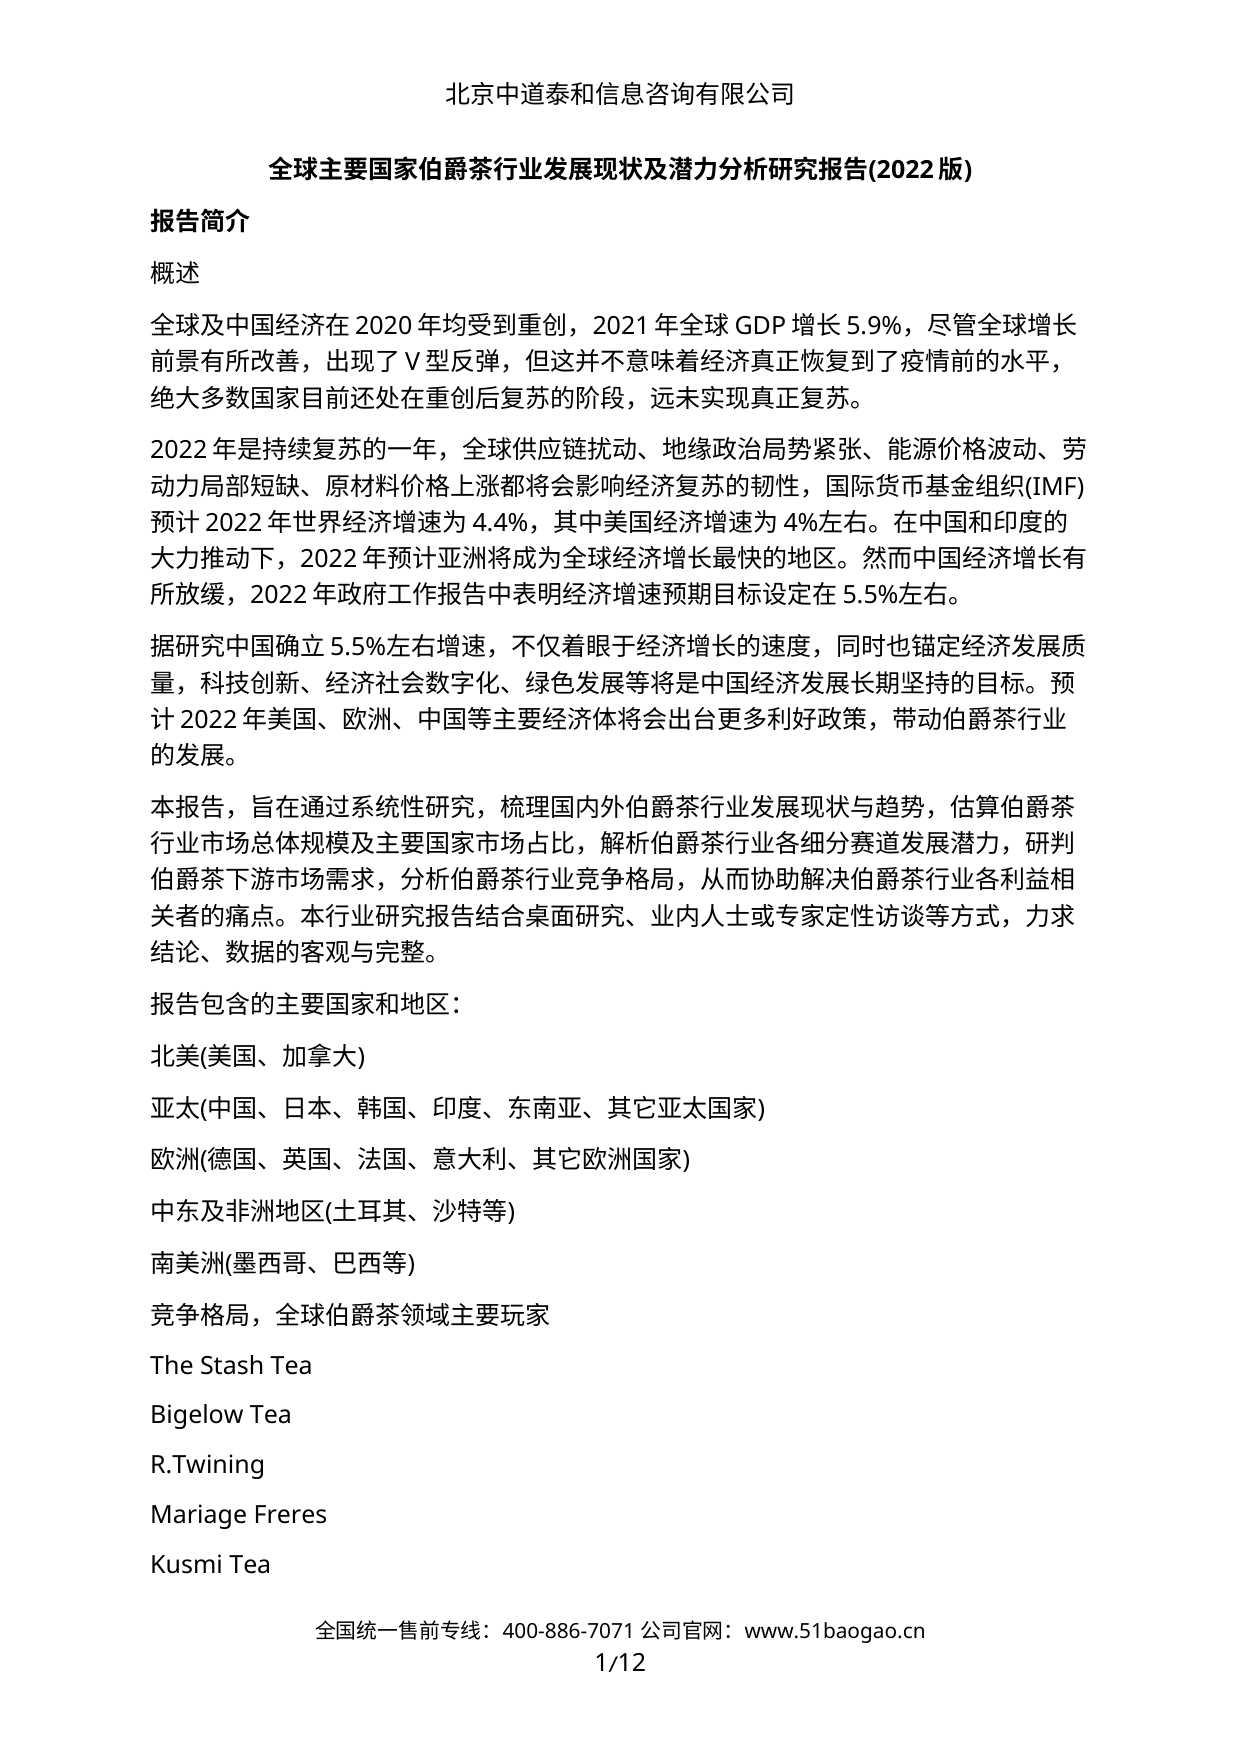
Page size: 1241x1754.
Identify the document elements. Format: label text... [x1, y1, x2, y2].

text Bigelow Tea [150, 1397, 1090, 1431]
text 据研究中国确立5.5%左右增速，不仅着眼于经济增长的速度，同时也锚定经济发展质量，科技创新、经济社会数字化、绿色发展等将是中国经济发展长期坚持的目标。预计2022年美国、欧洲、中国等主要经济体将会出台更多利好政策，带动伯爵茶行业的发展。 [150, 627, 1090, 772]
text 竞争格局，全球伯爵茶领域主要玩家 [150, 1296, 1090, 1332]
text 北美(美国、加拿大) [150, 1036, 1090, 1072]
text 概述 [150, 254, 1090, 290]
text 全球主要国家伯爵茶行业发展现状及潜力分析研究报告(2022版) [150, 150, 1090, 186]
text 全球及中国经济在2020年均受到重创，2021年全球GDP增长5.9%，尽管全球增长前景有所改善，出现了V型反弹，但这并不意味着经济真正恢复到了疫情前的水平，绝大多数国家目前还处在重创后复苏的阶段，远未实现真正复苏。 [150, 306, 1090, 414]
text 报告简介 [150, 202, 1090, 238]
text 欧洲(德国、英国、法国、意大利、其它欧洲国家) [150, 1140, 1090, 1176]
text 南美洲(墨西哥、巴西等) [150, 1244, 1090, 1280]
text 亚太(中国、日本、韩国、印度、东南亚、其它亚太国家) [150, 1088, 1090, 1124]
text 2022年是持续复苏的一年，全球供应链扰动、地缘政治局势紧张、能源价格波动、劳动力局部短缺、原材料价格上涨都将会影响经济复苏的韧性，国际货币基金组织(IMF)预计2022年世界经济增速为4.4%，其中美国经济增速为4%左右。在中国和印度的大力推动下，2022年预计亚洲将成为全球经济增长最快的地区。然而中国经济增长有所放缓，2022年政府工作报告中表明经济增速预期目标设定在5.5%左右。 [150, 430, 1090, 611]
text 报告包含的主要国家和地区： [150, 984, 1090, 1021]
text 中东及非洲地区(土耳其、沙特等) [150, 1192, 1090, 1228]
text Mariage Freres [150, 1497, 1090, 1531]
text The Stash Tea [150, 1347, 1090, 1382]
text Kusmi Tea [150, 1546, 1090, 1580]
text 本报告，旨在通过系统性研究，梳理国内外伯爵茶行业发展现状与趋势，估算伯爵茶行业市场总体规模及主要国家市场占比，解析伯爵茶行业各细分赛道发展潜力，研判伯爵茶下游市场需求，分析伯爵茶行业竞争格局，从而协助解决伯爵茶行业各利益相关者的痛点。本行业研究报告结合桌面研究、业内人士或专家定性访谈等方式，力求结论、数据的客观与完整。 [150, 787, 1090, 969]
text R.Twining [150, 1447, 1090, 1481]
